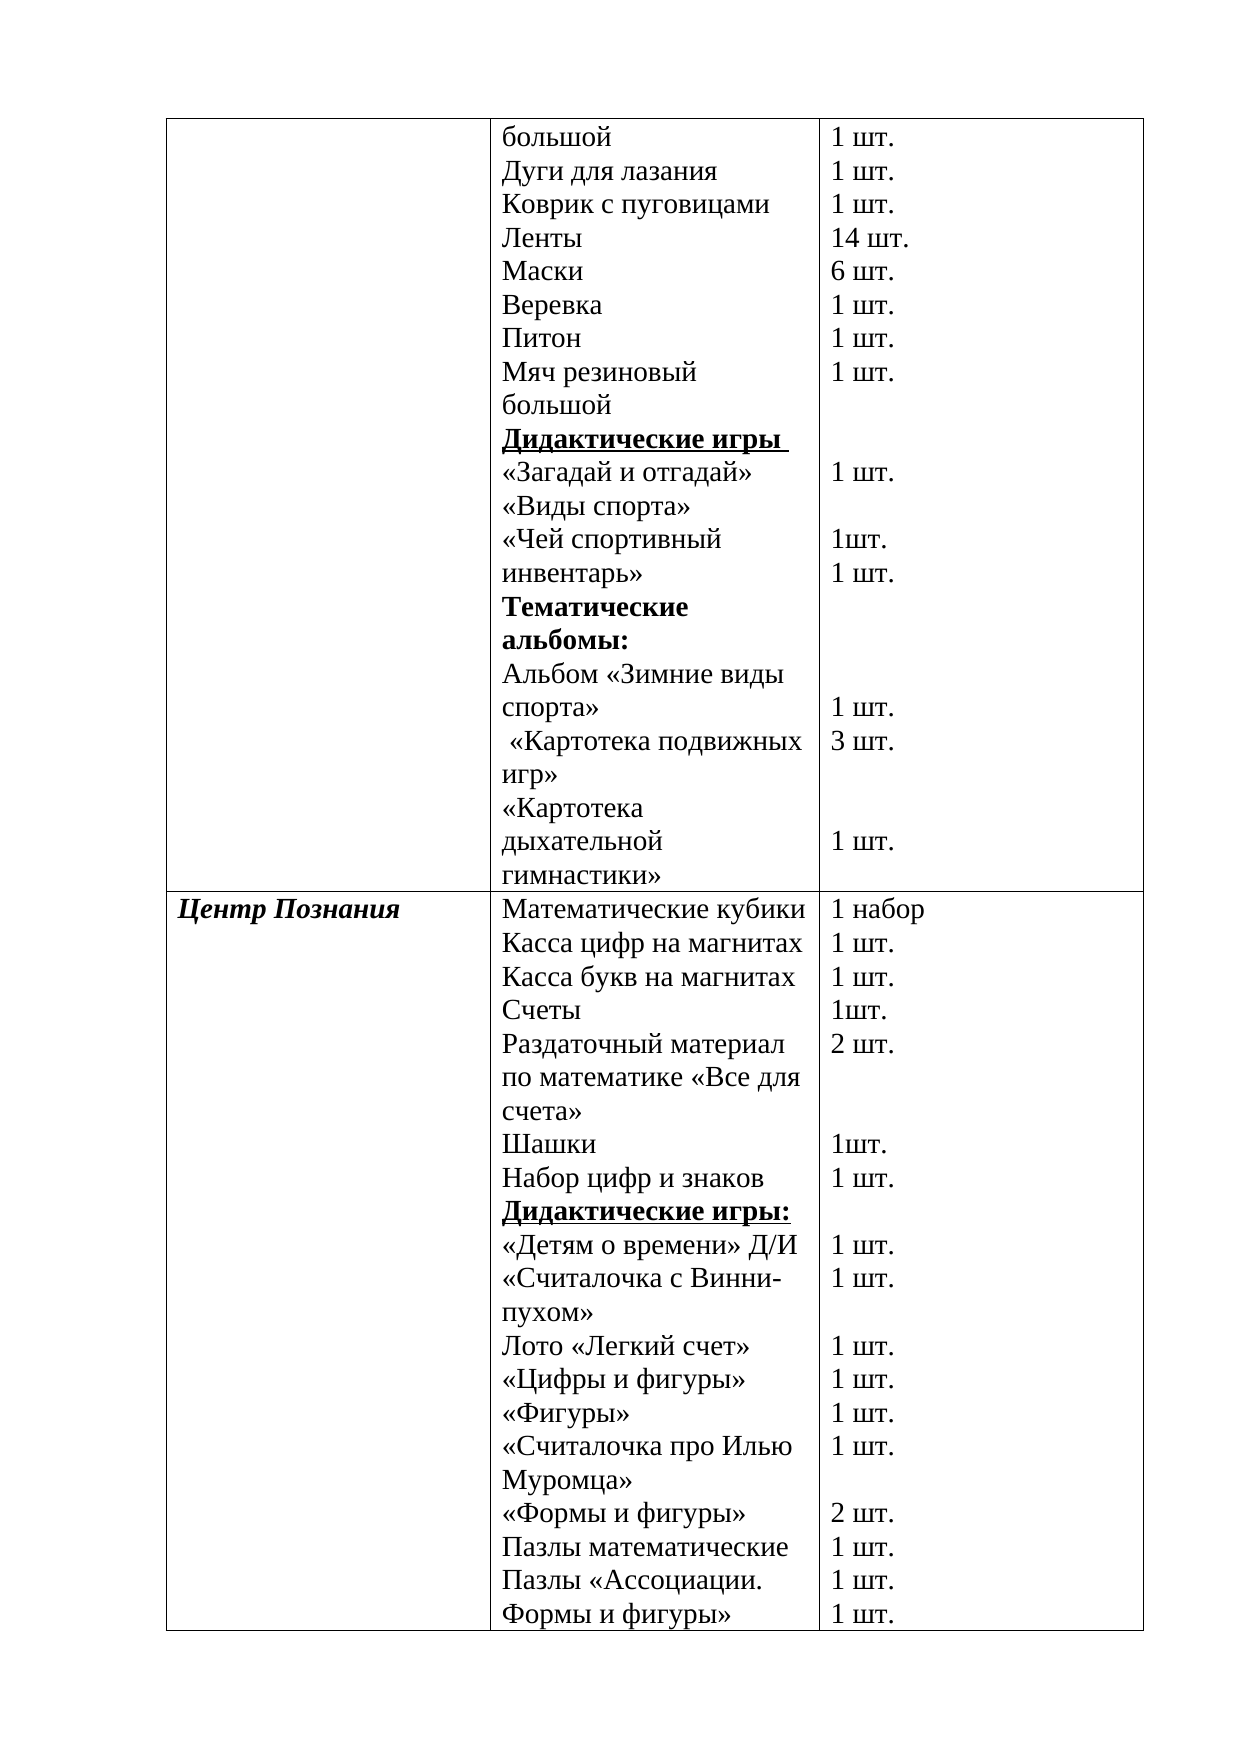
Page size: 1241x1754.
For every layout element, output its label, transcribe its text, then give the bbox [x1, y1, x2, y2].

table_cell Центр Познания [167, 892, 490, 1629]
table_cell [820, 119, 1143, 891]
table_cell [820, 892, 1143, 1629]
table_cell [491, 119, 819, 891]
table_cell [167, 119, 490, 891]
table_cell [491, 892, 819, 1629]
